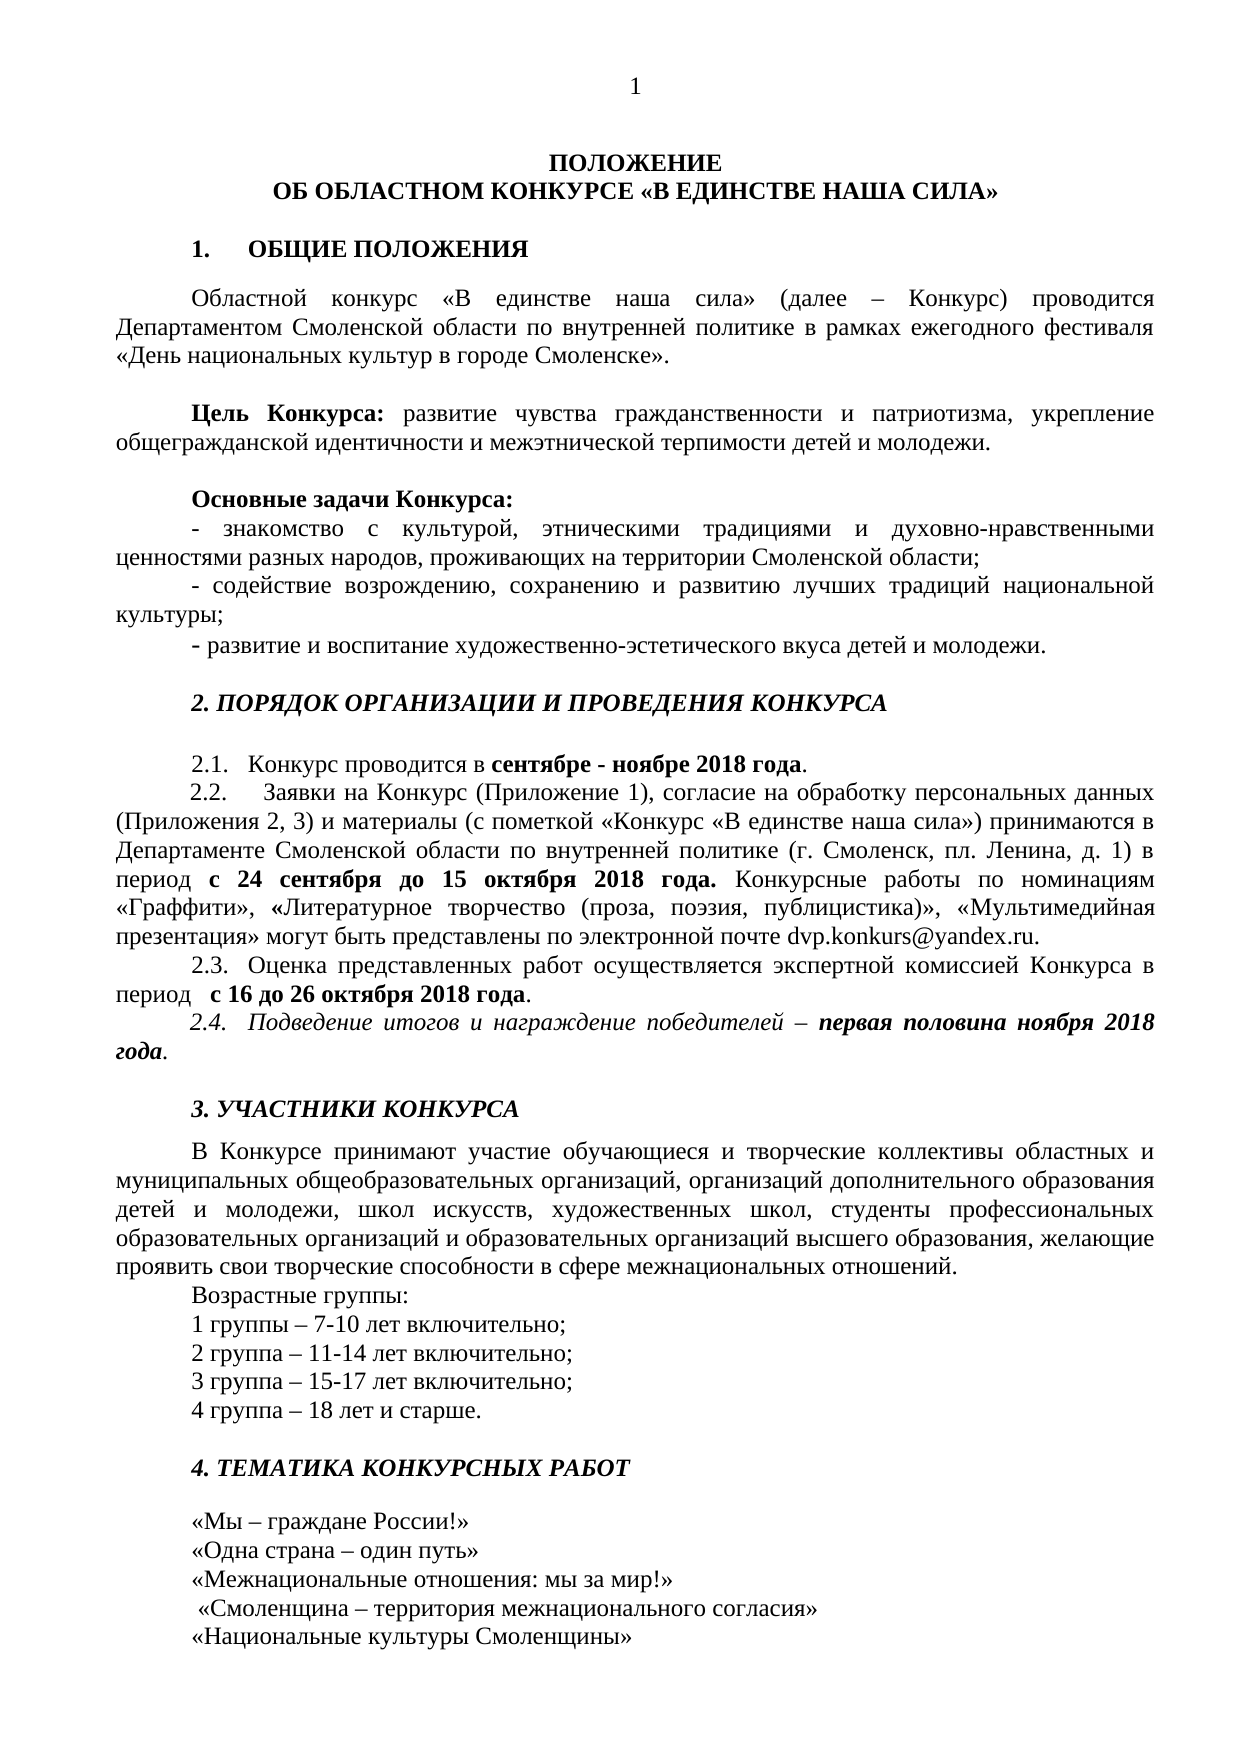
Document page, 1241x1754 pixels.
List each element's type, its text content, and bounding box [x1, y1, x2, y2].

text Цель Конкурса: развитие чувства гражданственности и патриотизма, укрепление общегражданской идентичности и межэтнической терпимости детей и молодежи. [116, 398, 1155, 455]
list Конкурс проводится в сентябре - ноябре 2018 года. [116, 749, 1155, 777]
text - содействие возрождению, сохранению и развитию лучших традиций национальной культуры; [116, 570, 1155, 628]
text «Межнациональные отношения: мы за мир!» [116, 1564, 1155, 1593]
text «Национальные культуры Смоленщины» [116, 1621, 1155, 1650]
text об областном конкурсе «В единстве наша сила» [116, 176, 1155, 205]
text 2. ПОРЯДОК ОРГАНИЗАЦИИ И ПРОВЕДЕНИЯ КОНКУРСА [116, 688, 1155, 717]
text «Мы – граждане России!» [116, 1506, 1155, 1535]
text 4 группа – 18 лет и старше. [116, 1395, 1155, 1424]
text «Смоленщина – территория межнационального согласия» [116, 1593, 1155, 1621]
text Основные задачи Конкурса: [116, 484, 1155, 513]
list Оценка представленных работ осуществляется экспертной комиссией Конкурса в период с 16 до 26 октября 2018 года. [116, 950, 1155, 1007]
list Заявки на Конкурс (Приложение 1), согласие на обработку персональных данных (Приложения 2, 3) и материалы (с пометкой «Конкурс «В единстве наша сила») принимаются в Департаменте Смоленской области по внутренней политике (г. Смоленск, пл. Ленина, д. 1) в период с 24 сентября до 15 октября 2018 года. Конкурсные работы по номинациям «Граффити», «Литературное творчество (проза, поэзия, публицистика)», «Мультимедийная презентация» могут быть представлены по электронной почте dvp.konkurs@yandex.ru. [116, 777, 1155, 950]
text 2 группа – 11-14 лет включительно; [116, 1338, 1155, 1366]
text Областной конкурс «В единстве наша сила» (далее – Конкурс) проводится Департаментом Смоленской области по внутренней политике в рамках ежегодного фестиваля «День национальных культур в городе Смоленске». [116, 283, 1155, 369]
list Подведение итогов и награждение победителей – первая половина ноября 2018 года. [116, 1007, 1155, 1065]
text 4. ТЕМАТИКА КОНКУРСНЫХ РАБОТ [116, 1453, 1155, 1481]
list ОБЩИЕ ПОЛОЖЕНИЯ [116, 234, 1155, 263]
text «Одна страна – один путь» [116, 1535, 1155, 1564]
text - развитие и воспитание художественно-эстетического вкуса детей и молодежи. [116, 628, 1155, 659]
text В Конкурсе принимают участие обучающиеся и творческие коллективы областных и муниципальных общеобразовательных организаций, организаций дополнительного образования детей и молодежи, школ искусств, художественных школ, студенты профессиональных образовательных организаций и образовательных организаций высшего образования, желающие проявить свои творческие способности в сфере межнациональных отношений. [116, 1136, 1155, 1280]
text 3 группа – 15-17 лет включительно; [116, 1366, 1155, 1395]
text 3. УЧАСТНИКИ КОНКУРСА [116, 1094, 1155, 1122]
text ПОЛОЖЕНИЕ [116, 148, 1155, 176]
text - знакомство с культурой, этническими традициями и духовно-нравственными ценностями разных народов, проживающих на территории Смоленской области; [116, 513, 1155, 570]
text 1 группы – 7-10 лет включительно; [116, 1309, 1155, 1338]
text Возрастные группы: [116, 1280, 1155, 1309]
